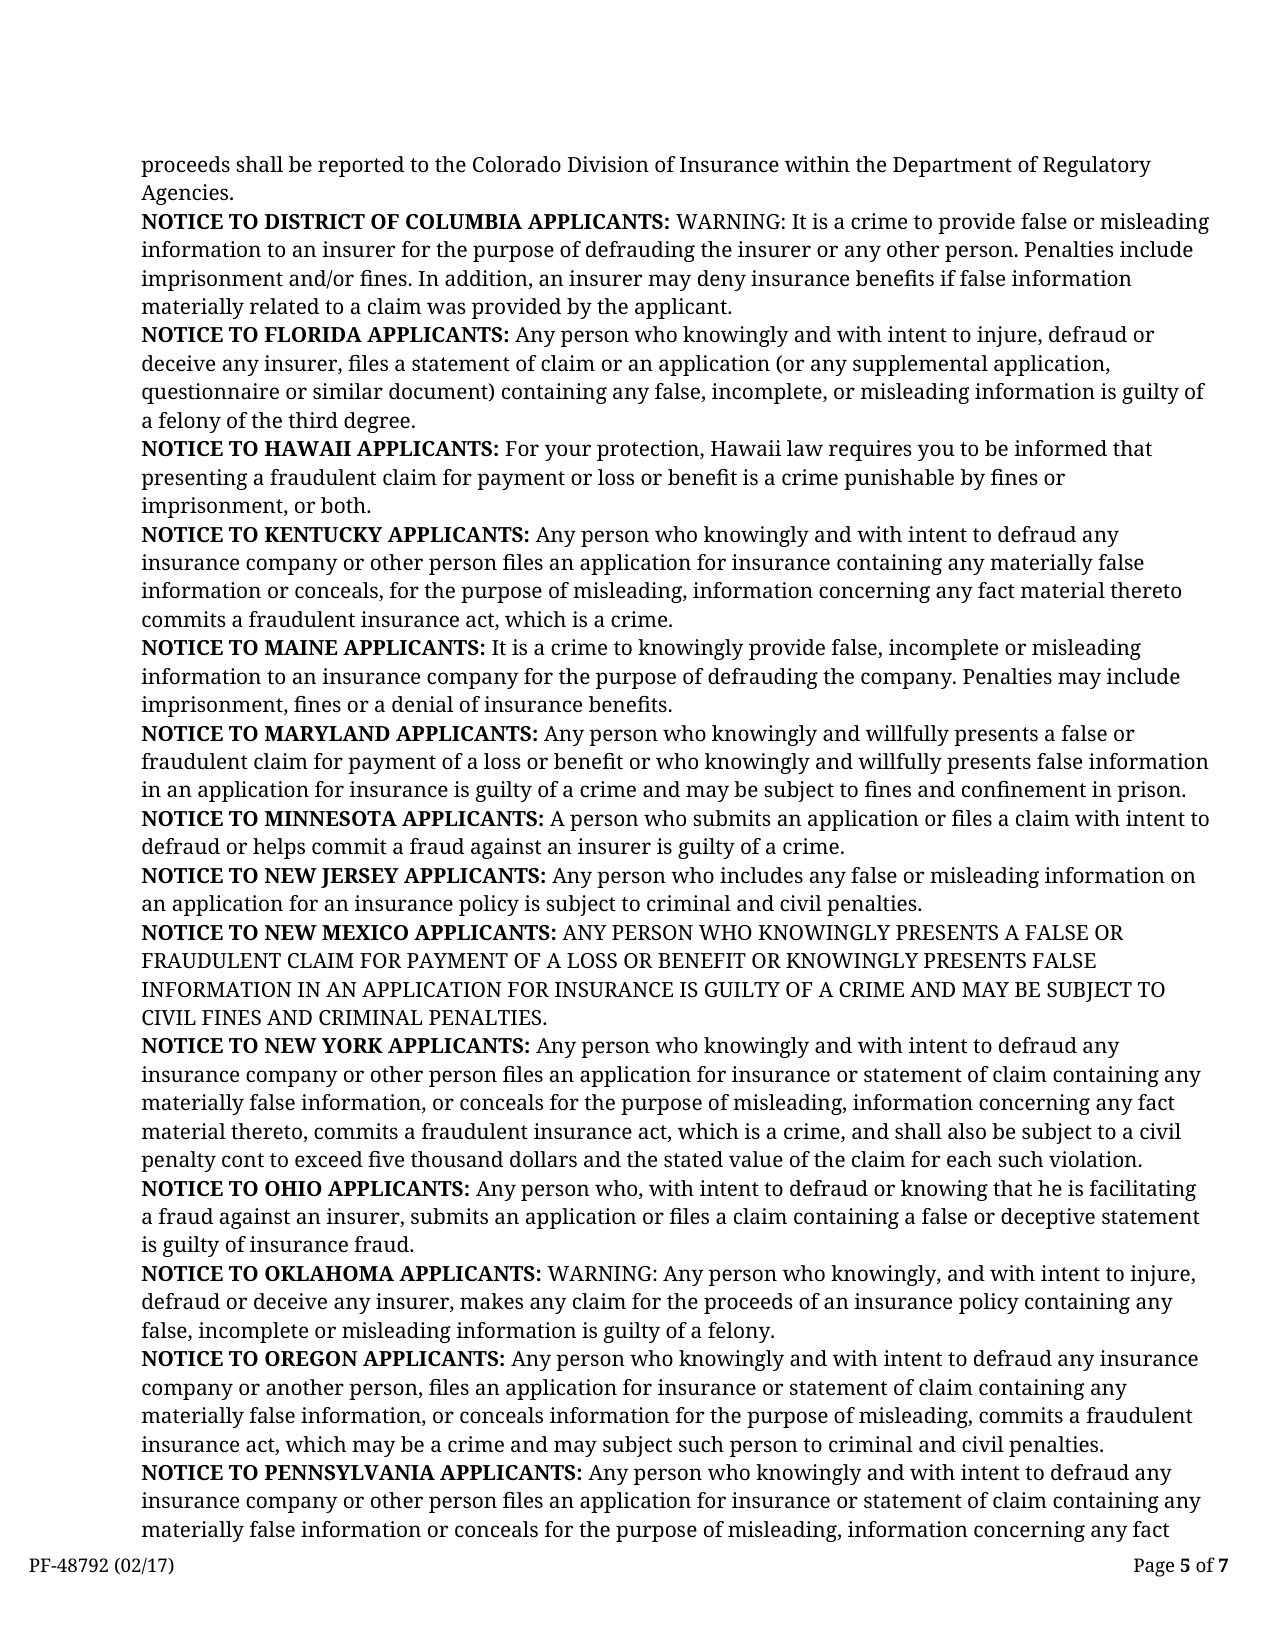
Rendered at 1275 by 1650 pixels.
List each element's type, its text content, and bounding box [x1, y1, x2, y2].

text NOTICE TO KENTUCKY APPLICANTS: Any person who knowingly and with intent to defraud any insurance company or other person files an application for insurance containing any materially false information or conceals, for the purpose of misleading, information concerning any fact material thereto commits a fraudulent insurance act, which is a crime. [141, 520, 1211, 633]
text NOTICE TO NEW MEXICO APPLICANTS: ANY PERSON WHO KNOWINGLY PRESENTS A FALSE OR FRAUDULENT CLAIM FOR PAYMENT OF A LOSS OR BENEFIT OR KNOWINGLY PRESENTS FALSE INFORMATION IN AN APPLICATION FOR INSURANCE IS GUILTY OF A CRIME AND MAY BE SUBJECT TO CIVIL FINES AND CRIMINAL PENALTIES. [141, 918, 1211, 1032]
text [141, 1458, 1211, 1543]
text NOTICE TO NEW YORK APPLICANTS: Any person who knowingly and with intent to defraud any insurance company or other person files an application for insurance or statement of claim containing any materially false information, or conceals for the purpose of misleading, information concerning any fact material thereto, commits a fraudulent insurance act, which is a crime, and shall also be subject to a civil penalty cont to exceed five thousand dollars and the stated value of the claim for each such violation. [141, 1032, 1211, 1174]
text NOTICE TO DISTRICT OF COLUMBIA APPLICANTS: WARNING: It is a crime to provide false or misleading information to an insurer for the purpose of defrauding the insurer or any other person. Penalties include imprisonment and/or fines. In addition, an insurer may deny insurance benefits if false information materially related to a claim was provided by the applicant. [141, 207, 1211, 321]
text NOTICE TO NEW JERSEY APPLICANTS: Any person who includes any false or misleading information on an application for an insurance policy is subject to criminal and civil penalties. [141, 861, 1211, 918]
text NOTICE TO OKLAHOMA APPLICANTS: WARNING: Any person who knowingly, and with intent to injure, defraud or deceive any insurer, makes any claim for the proceeds of an insurance policy containing any false, incomplete or misleading information is guilty of a felony. [141, 1259, 1211, 1344]
text NOTICE TO MARYLAND APPLICANTS: Any person who knowingly and willfully presents a false or fraudulent claim for payment of a loss or benefit or who knowingly and willfully presents false information in an application for insurance is guilty of a crime and may be subject to fines and confinement in prison. [141, 719, 1211, 804]
text NOTICE TO OREGON APPLICANTS: Any person who knowingly and with intent to defraud any insurance company or another person, files an application for insurance or statement of claim containing any materially false information, or conceals information for the purpose of misleading, commits a fraudulent insurance act, which may be a crime and may subject such person to criminal and civil penalties. [141, 1344, 1211, 1458]
text NOTICE TO HAWAII APPLICANTS: For your protection, Hawaii law requires you to be informed that presenting a fraudulent claim for payment or loss or benefit is a crime punishable by fines or imprisonment, or both. [141, 434, 1211, 520]
text NOTICE TO FLORIDA APPLICANTS: Any person who knowingly and with intent to injure, defraud or deceive any insurer, files a statement of claim or an application (or any supplemental application, questionnaire or similar document) containing any false, incomplete, or misleading information is guilty of a felony of the third degree. [141, 321, 1211, 434]
text NOTICE TO MINNESOTA APPLICANTS: A person who submits an application or files a claim with intent to defraud or helps commit a fraud against an insurer is guilty of a crime. [141, 804, 1211, 861]
text NOTICE TO OHIO APPLICANTS: Any person who, with intent to defraud or knowing that he is facilitating a fraud against an insurer, submits an application or files a claim containing a false or deceptive statement is guilty of insurance fraud. [141, 1174, 1211, 1259]
text NOTICE TO MAINE APPLICANTS: It is a crime to knowingly provide false, incomplete or misleading information to an insurance company for the purpose of defrauding the company. Penalties may include imprisonment, fines or a denial of insurance benefits. [141, 633, 1211, 719]
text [141, 150, 1211, 207]
